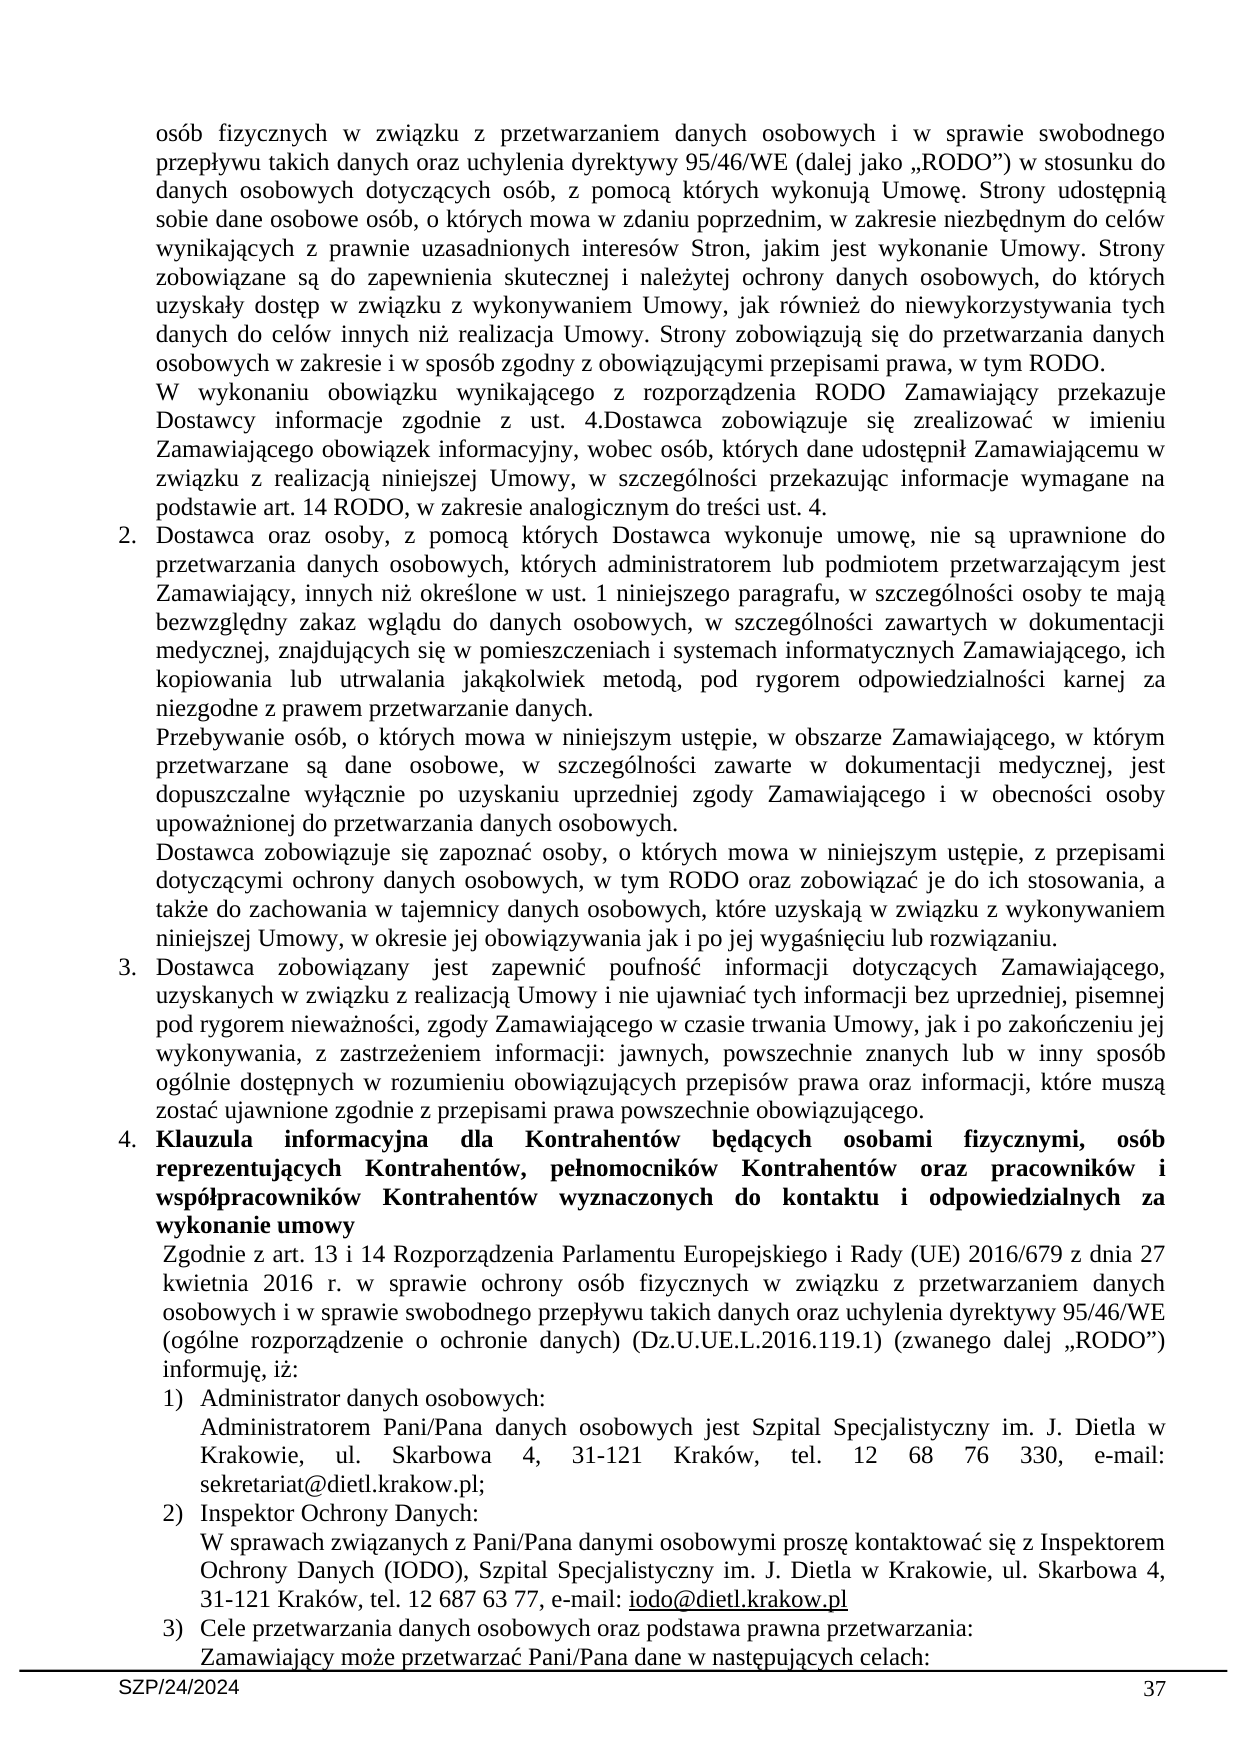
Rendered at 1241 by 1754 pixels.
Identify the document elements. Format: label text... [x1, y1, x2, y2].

list Inspektor Ochrony Danych: [162, 1498, 1166, 1527]
list Cele przetwarzania danych osobowych oraz podstawa prawna przetwarzania: [162, 1613, 1166, 1642]
text Zgodnie z art. 13 i 14 Rozporządzenia Parlamentu Europejskiego i Rady (UE) 2016/679 z dnia 27 kwietnia 2016 r. w sprawie ochrony osób fizycznych w związku z przetwarzaniem danych osobowych i w sprawie swobodnego przepływu takich danych oraz uchylenia dyrektywy 95/46/WE (ogólne rozporządzenie o ochronie danych) (Dz.U.UE.L.2016.119.1) (zwanego dalej „RODO”) informuję, iż: [162, 1239, 1166, 1383]
text W sprawach związanych z Pani/Pana danymi osobowymi proszę kontaktować się z Inspektorem Ochrony Danych (IODO), Szpital Specjalistyczny im. J. Dietla w Krakowie, ul. Skarbowa 4, 31-121 Kraków, tel. 12 687 63 77, e-mail: iodo@dietl.krakow.pl [200, 1527, 1166, 1613]
text W wykonaniu obowiązku wynikającego z rozporządzenia RODO Zamawiający przekazuje Dostawcy informacje zgodnie z ust. 4.Dostawca zobowiązuje się zrealizować w imieniu Zamawiającego obowiązek informacyjny, wobec osób, których dane udostępnił Zamawiającemu w związku z realizacją niniejszej Umowy, w szczególności przekazując informacje wymagane na podstawie art. 14 RODO, w zakresie analogicznym do treści ust. 4. [156, 377, 1166, 521]
list Administrator danych osobowych: [162, 1383, 1166, 1412]
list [118, 118, 1166, 377]
text Przebywanie osób, o których mowa w niniejszym ustępie, w obszarze Zamawiającego, w którym przetwarzane są dane osobowe, w szczególności zawarte w dokumentacji medycznej, jest dopuszczalne wyłącznie po uzyskaniu uprzedniej zgody Zamawiającego i w obecności osoby upoważnionej do przetwarzania danych osobowych. [156, 722, 1166, 837]
text Zamawiający może przetwarzać Pani/Pana dane w następujących celach: [200, 1642, 1166, 1671]
list Dostawca oraz osoby, z pomocą których Dostawca wykonuje umowę, nie są uprawnione do przetwarzania danych osobowych, których administratorem lub podmiotem przetwarzającym jest Zamawiający, innych niż określone w ust. 1 niniejszego paragrafu, w szczególności osoby te mają bezwzględny zakaz wglądu do danych osobowych, w szczególności zawartych w dokumentacji medycznej, znajdujących się w pomieszczeniach i systemach informatycznych Zamawiającego, ich kopiowania lub utrwalania jakąkolwiek metodą, pod rygorem odpowiedzialności karnej za niezgodne z prawem przetwarzanie danych. [118, 521, 1166, 722]
text Dostawca zobowiązuje się zapoznać osoby, o których mowa w niniejszym ustępie, z przepisami dotyczącymi ochrony danych osobowych, w tym RODO oraz zobowiązać je do ich stosowania, a także do zachowania w tajemnicy danych osobowych, które uzyskają w związku z wykonywaniem niniejszej Umowy, w okresie jej obowiązywania jak i po jej wygaśnięciu lub rozwiązaniu. [156, 837, 1166, 952]
text Administratorem Pani/Pana danych osobowych jest Szpital Specjalistyczny im. J. Dietla w Krakowie, ul. Skarbowa 4, 31-121 Kraków, tel. 12 68 76 330, e-mail: sekretariat@dietl.krakow.pl; [200, 1412, 1166, 1498]
list Dostawca zobowiązany jest zapewnić poufność informacji dotyczących Zamawiającego, uzyskanych w związku z realizacją Umowy i nie ujawniać tych informacji bez uprzedniej, pisemnej pod rygorem nieważności, zgody Zamawiającego w czasie trwania Umowy, jak i po zakończeniu jej wykonywania, z zastrzeżeniem informacji: jawnych, powszechnie znanych lub w inny sposób ogólnie dostępnych w rozumieniu obowiązujących przepisów prawa oraz informacji, które muszą zostać ujawnione zgodnie z przepisami prawa powszechnie obowiązującego. [118, 952, 1166, 1124]
list Klauzula informacyjna dla Kontrahentów będących osobami fizycznymi, osób reprezentujących Kontrahentów, pełnomocników Kontrahentów oraz pracowników i współpracowników Kontrahentów wyznaczonych do kontaktu i odpowiedzialnych za wykonanie umowy [118, 1124, 1166, 1239]
